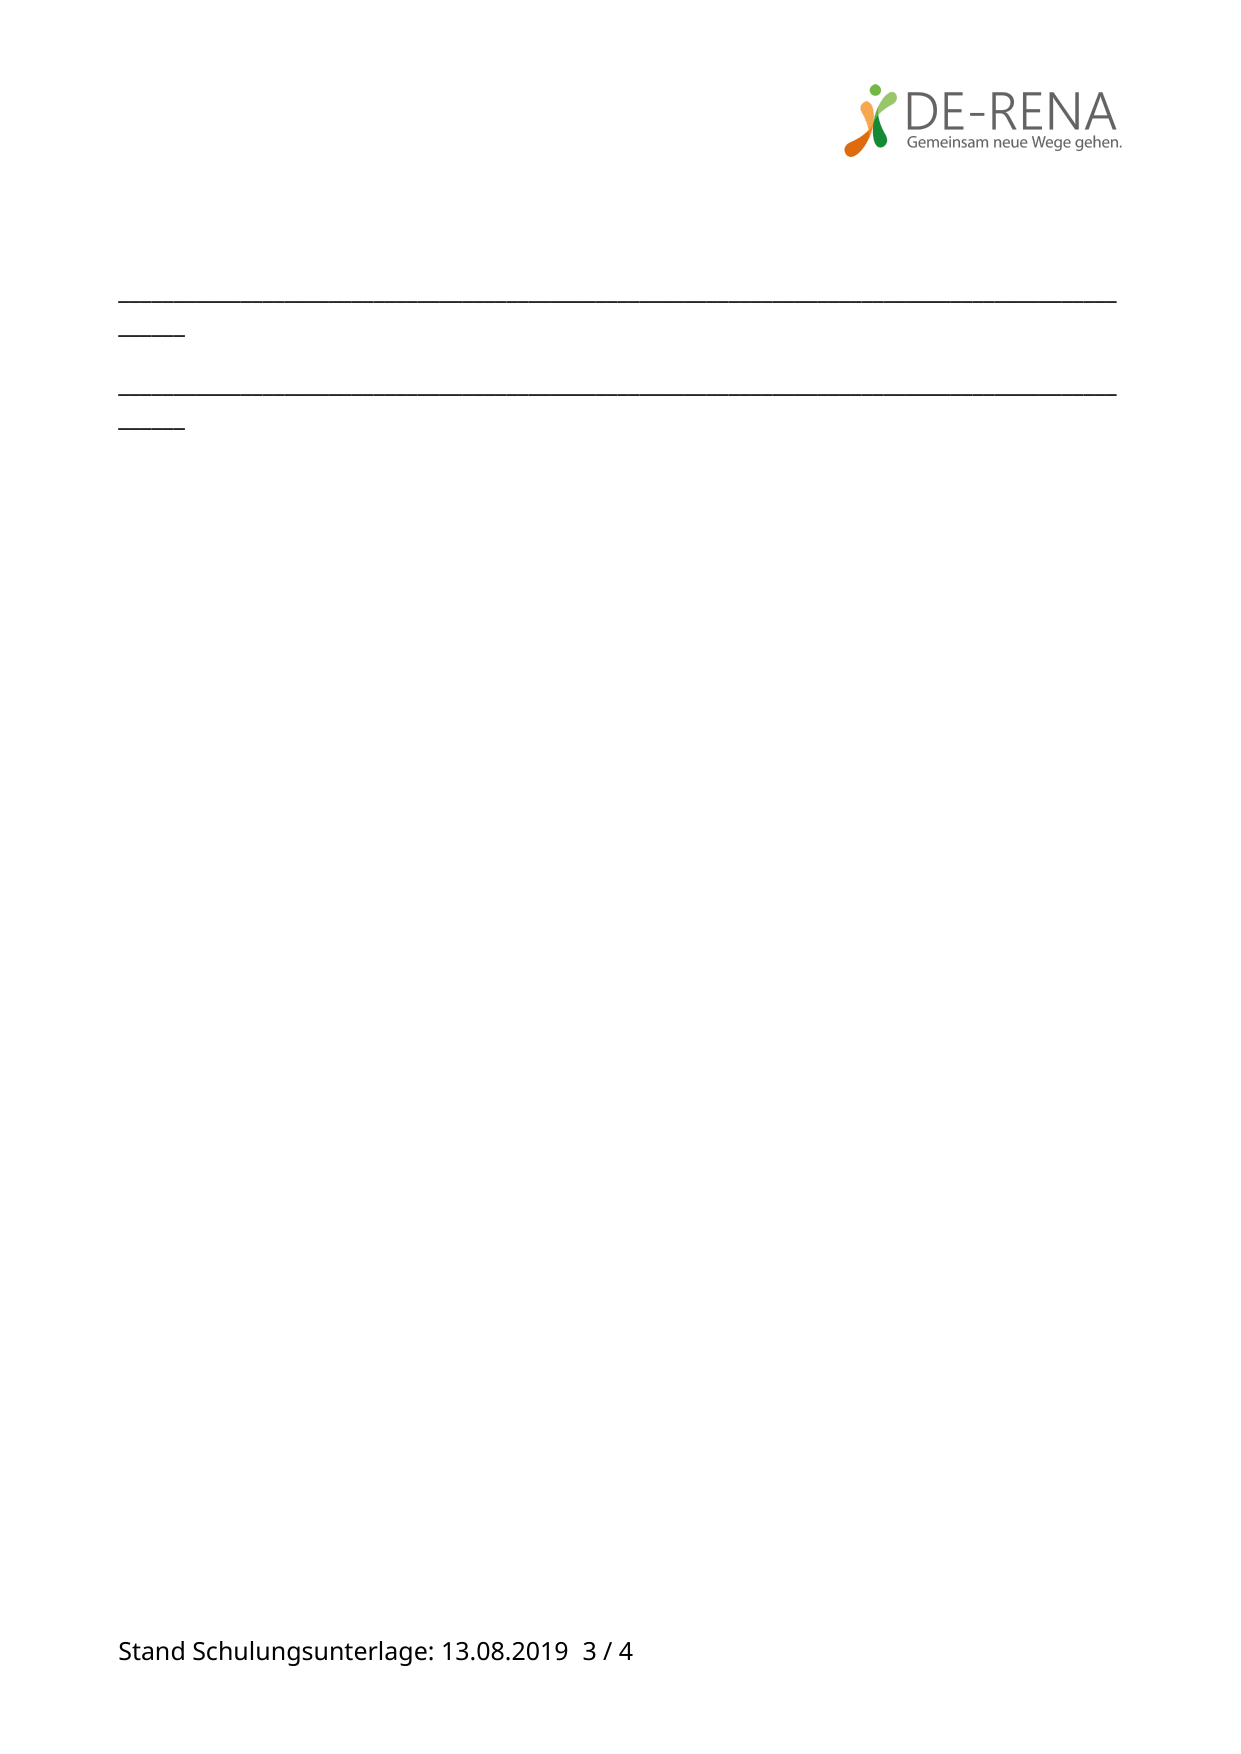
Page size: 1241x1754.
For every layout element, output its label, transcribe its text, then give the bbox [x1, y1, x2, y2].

text ________________________________________________________________________________________________ [118, 366, 1122, 434]
text ________________________________________________________________________________________________ [118, 273, 1122, 341]
picture [844, 84, 1122, 157]
